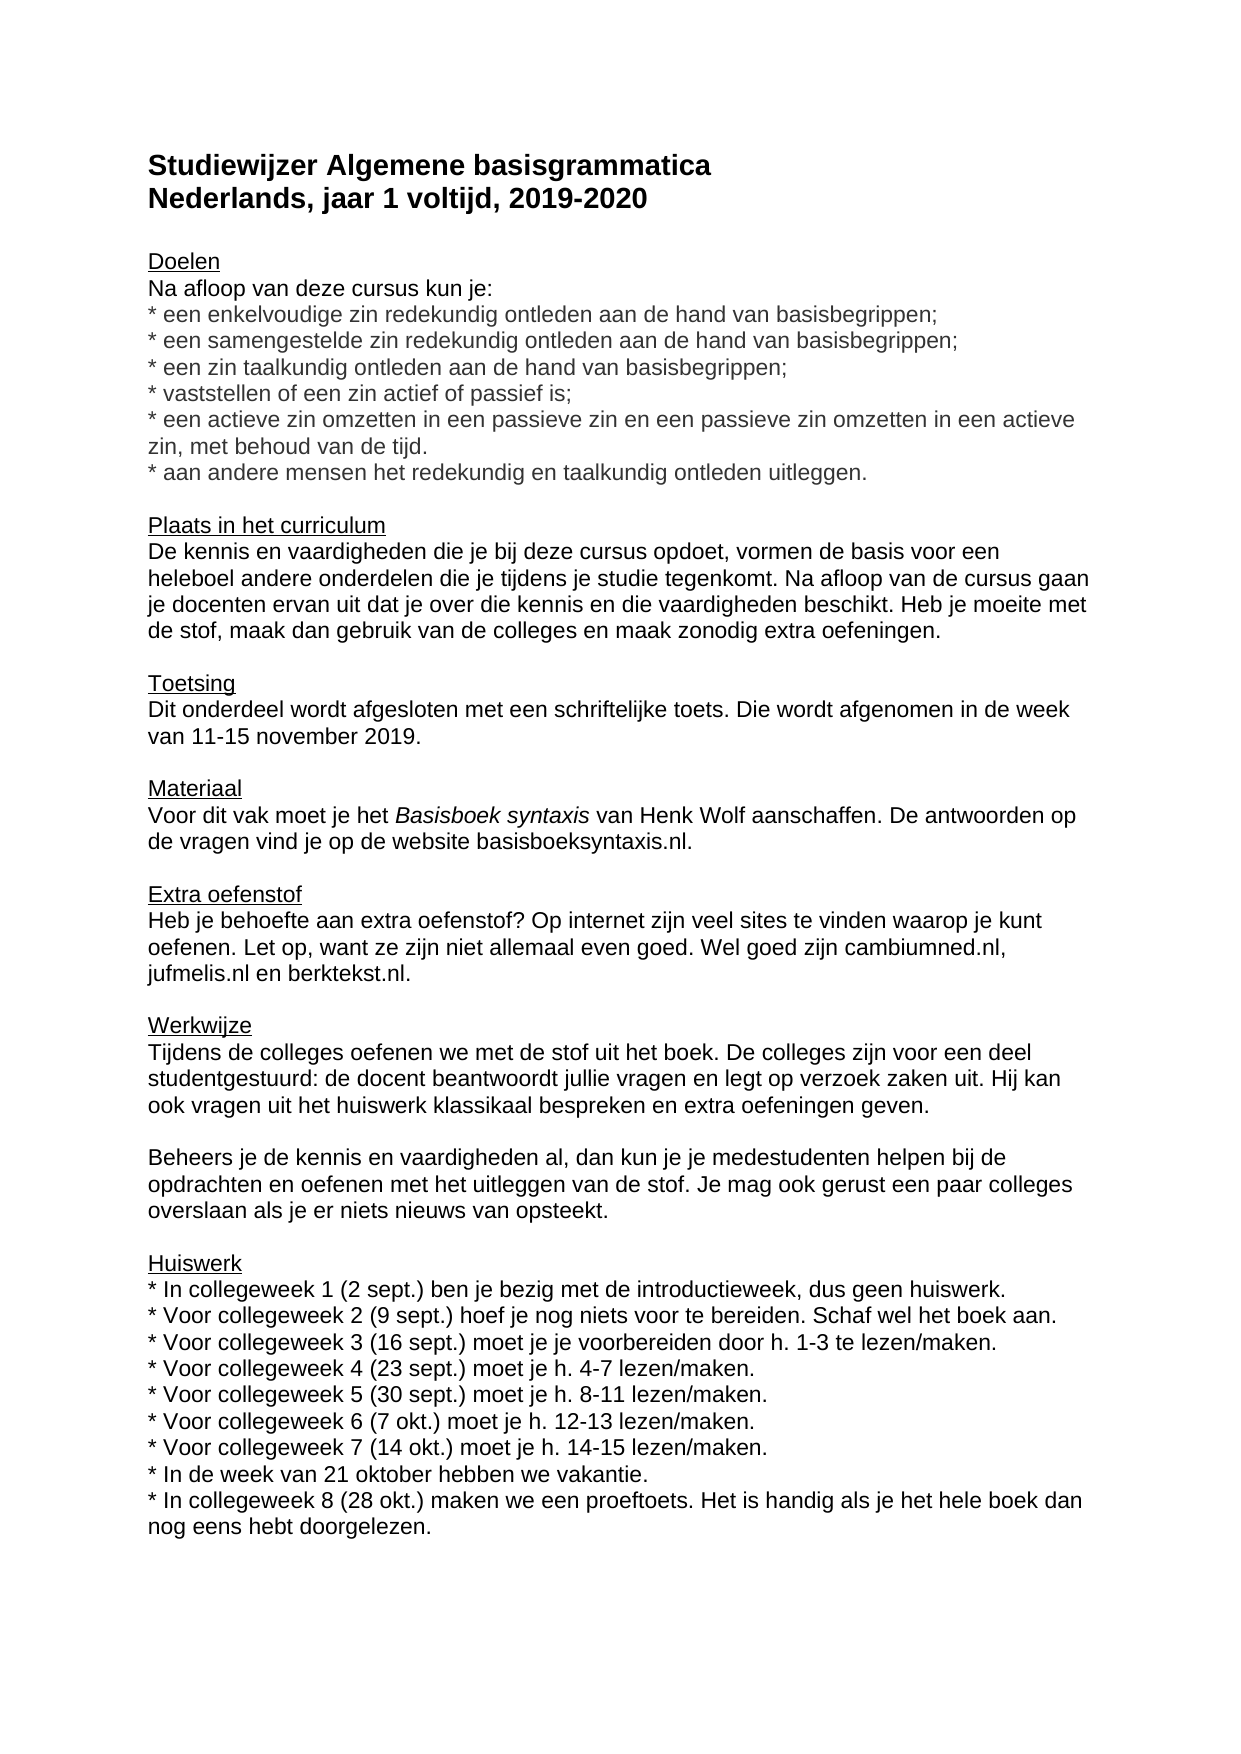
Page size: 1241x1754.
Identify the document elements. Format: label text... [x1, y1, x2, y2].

text * een samengestelde zin redekundig ontleden aan de hand van basisbegrippen; [148, 327, 1093, 354]
text Werkwijze Tijdens de colleges oefenen we met de stof uit het boek. De colleges zijn voor een deel studentgestuurd: de docent beantwoordt jullie vragen en legt op verzoek zaken uit. Hij kan ook vragen uit het huiswerk klassikaal bespreken en extra oefeningen geven. [148, 1012, 1093, 1118]
text Doelen Na afloop van deze cursus kun je: [148, 248, 1093, 301]
text Beheers je de kennis en vaardigheden al, dan kun je je medestudenten helpen bij de opdrachten en oefenen met het uitleggen van de stof. Je mag ook gerust een paar colleges overslaan als je er niets nieuws van opsteekt. [148, 1144, 1093, 1223]
text Studiewijzer Algemene basisgrammatica Nederlands, jaar 1 voltijd, 2019-2020 [148, 148, 1093, 215]
text Extra oefenstof Heb je behoefte aan extra oefenstof? Op internet zijn veel sites te vinden waarop je kunt oefenen. Let op, want ze zijn niet allemaal even goed. Wel goed zijn cambiumned.nl, jufmelis.nl en berktekst.nl. [148, 881, 1093, 986]
text * een actieve zin omzetten in een passieve zin en een passieve zin omzetten in een actieve zin, met behoud van de tijd. * aan andere mensen het redekundig en taalkundig ontleden uitleggen. [148, 406, 1093, 485]
text Materiaal Voor dit vak moet je het Basisboek syntaxis van Henk Wolf aanschaffen. De antwoorden op de vragen vind je op de website basisboeksyntaxis.nl. [148, 775, 1093, 854]
text * een zin taalkundig ontleden aan de hand van basisbegrippen; [148, 354, 1093, 380]
text Dit onderdeel wordt afgesloten met een schriftelijke toets. Die wordt afgenomen in de week van 11-15 november 2019. [148, 696, 1093, 749]
text Plaats in het curriculum De kennis en vaardigheden die je bij deze cursus opdoet, vormen de basis voor een heleboel andere onderdelen die je tijdens je studie tegenkomt. Na afloop van de cursus gaan je docenten ervan uit dat je over die kennis en die vaardigheden beschikt. Heb je moeite met de stof, maak dan gebruik van de colleges en maak zonodig extra oefeningen. [148, 512, 1093, 643]
text * een enkelvoudige zin redekundig ontleden aan de hand van basisbegrippen; [148, 301, 1093, 327]
text Huiswerk * In collegeweek 1 (2 sept.) ben je bezig met de introductieweek, dus geen huiswerk. * Voor collegeweek 2 (9 sept.) hoef je nog niets voor te bereiden. Schaf wel het boek aan. * Voor collegeweek 3 (16 sept.) moet je je voorbereiden door h. 1-3 te lezen/maken. * Voor collegeweek 4 (23 sept.) moet je h. 4-7 lezen/maken. * Voor collegeweek 5 (30 sept.) moet je h. 8-11 lezen/maken. * Voor collegeweek 6 (7 okt.) moet je h. 12-13 lezen/maken. * Voor collegeweek 7 (14 okt.) moet je h. 14-15 lezen/maken. * In de week van 21 oktober hebben we vakantie. * In collegeweek 8 (28 okt.) maken we een proeftoets. Het is handig als je het hele boek dan nog eens hebt doorgelezen. [148, 1250, 1093, 1539]
text * vaststellen of een zin actief of passief is; [148, 380, 1093, 406]
text Toetsing [148, 670, 1093, 696]
